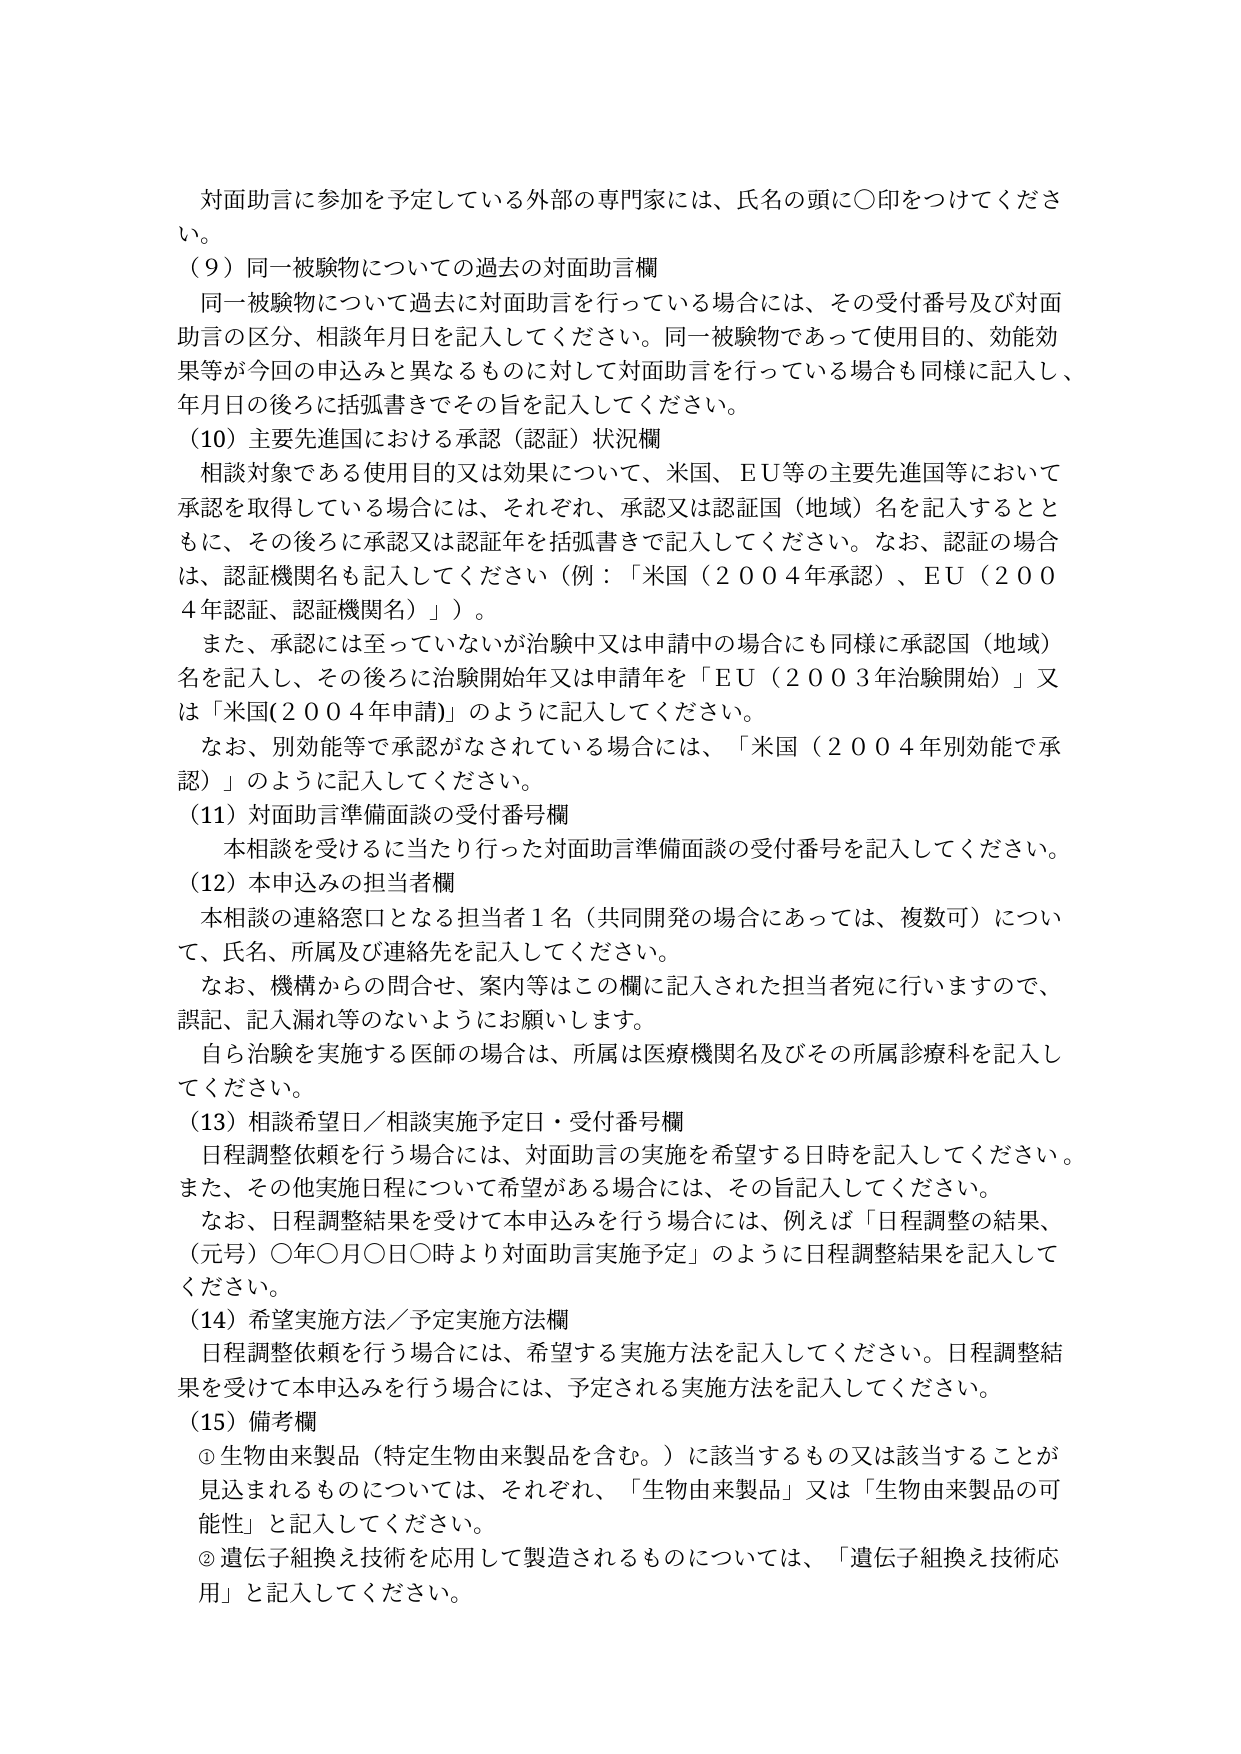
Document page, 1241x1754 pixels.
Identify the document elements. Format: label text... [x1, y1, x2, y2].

text （11）対面助言準備面談の受付番号欄 [177, 796, 1063, 831]
text （10）主要先進国における承認（認証）状況欄 [177, 421, 1063, 455]
text ①生物由来製品（特定生物由来製品を含む。）に該当するもの又は該当することが見込まれるものについては、それぞれ、「生物由来製品」又は「生物由来製品の可能性」と記入してください。 [198, 1437, 1063, 1540]
text （13）相談希望日／相談実施予定日・受付番号欄 [177, 1104, 1063, 1137]
text （12）本申込みの担当者欄 [177, 865, 1063, 899]
text ②遺伝子組換え技術を応用して製造されるものについては、「遺伝子組換え技術応用」と記入してください。 [198, 1540, 1063, 1608]
text 自ら治験を実施する医師の場合は、所属は医療機関名及びその所属診療科を記入してください。 [177, 1036, 1063, 1104]
text 本相談の連絡窓口となる担当者１名（共同開発の場合にあっては、複数可）について、氏名、所属及び連絡先を記入してください。 [177, 899, 1063, 967]
text 同一被験物について過去に対面助言を行っている場合には、その受付番号及び対面助言の区分、相談年月日を記入してください。同一被験物であって使用目的、効能効果等が今回の申込みと異なるものに対して対面助言を行っている場合も同様に記入し、年月日の後ろに括弧書きでその旨を記入してください。 [177, 284, 1063, 421]
text （14）希望実施方法／予定実施方法欄 [177, 1302, 1063, 1335]
text （15）備考欄 [177, 1403, 1063, 1437]
text 対面助言に参加を予定している外部の専門家には、氏名の頭に○印をつけてください。 [177, 181, 1063, 250]
text 日程調整依頼を行う場合には、希望する実施方法を記入してください。日程調整結果を受けて本申込みを行う場合には、予定される実施方法を記入してください。 [177, 1335, 1063, 1403]
text 相談対象である使用目的又は効果について、米国、ＥＵ等の主要先進国等において承認を取得している場合には、それぞれ、承認又は認証国（地域）名を記入するとともに、その後ろに承認又は認証年を括弧書きで記入してください。なお、認証の場合は、認証機関名も記入してください（例：「米国（２００４年承認）、ＥＵ（２００４年認証、認証機関名）」）。 [177, 455, 1063, 626]
text また、承認には至っていないが治験中又は申請中の場合にも同様に承認国（地域）名を記入し、その後ろに治験開始年又は申請年を「ＥＵ（２００３年治験開始）」又は「米国(２００４年申請)」のように記入してください。 [177, 626, 1063, 728]
text 日程調整依頼を行う場合には、対面助言の実施を希望する日時を記入してください。また、その他実施日程について希望がある場合には、その旨記入してください。 [177, 1137, 1063, 1203]
text なお、日程調整結果を受けて本申込みを行う場合には、例えば「日程調整の結果、（元号）〇年〇月〇日○時より対面助言実施予定」のように日程調整結果を記入してください。 [177, 1203, 1063, 1302]
text なお、別効能等で承認がなされている場合には、「米国（２００４年別効能で承認）」のように記入してください。 [177, 728, 1063, 796]
text なお、機構からの問合せ、案内等はこの欄に記入された担当者宛に行いますので、誤記、記入漏れ等のないようにお願いします。 [177, 967, 1063, 1036]
text （９）同一被験物についての過去の対面助言欄 [177, 250, 1063, 284]
text 本相談を受けるに当たり行った対面助言準備面談の受付番号を記入してください。 [177, 831, 1063, 865]
